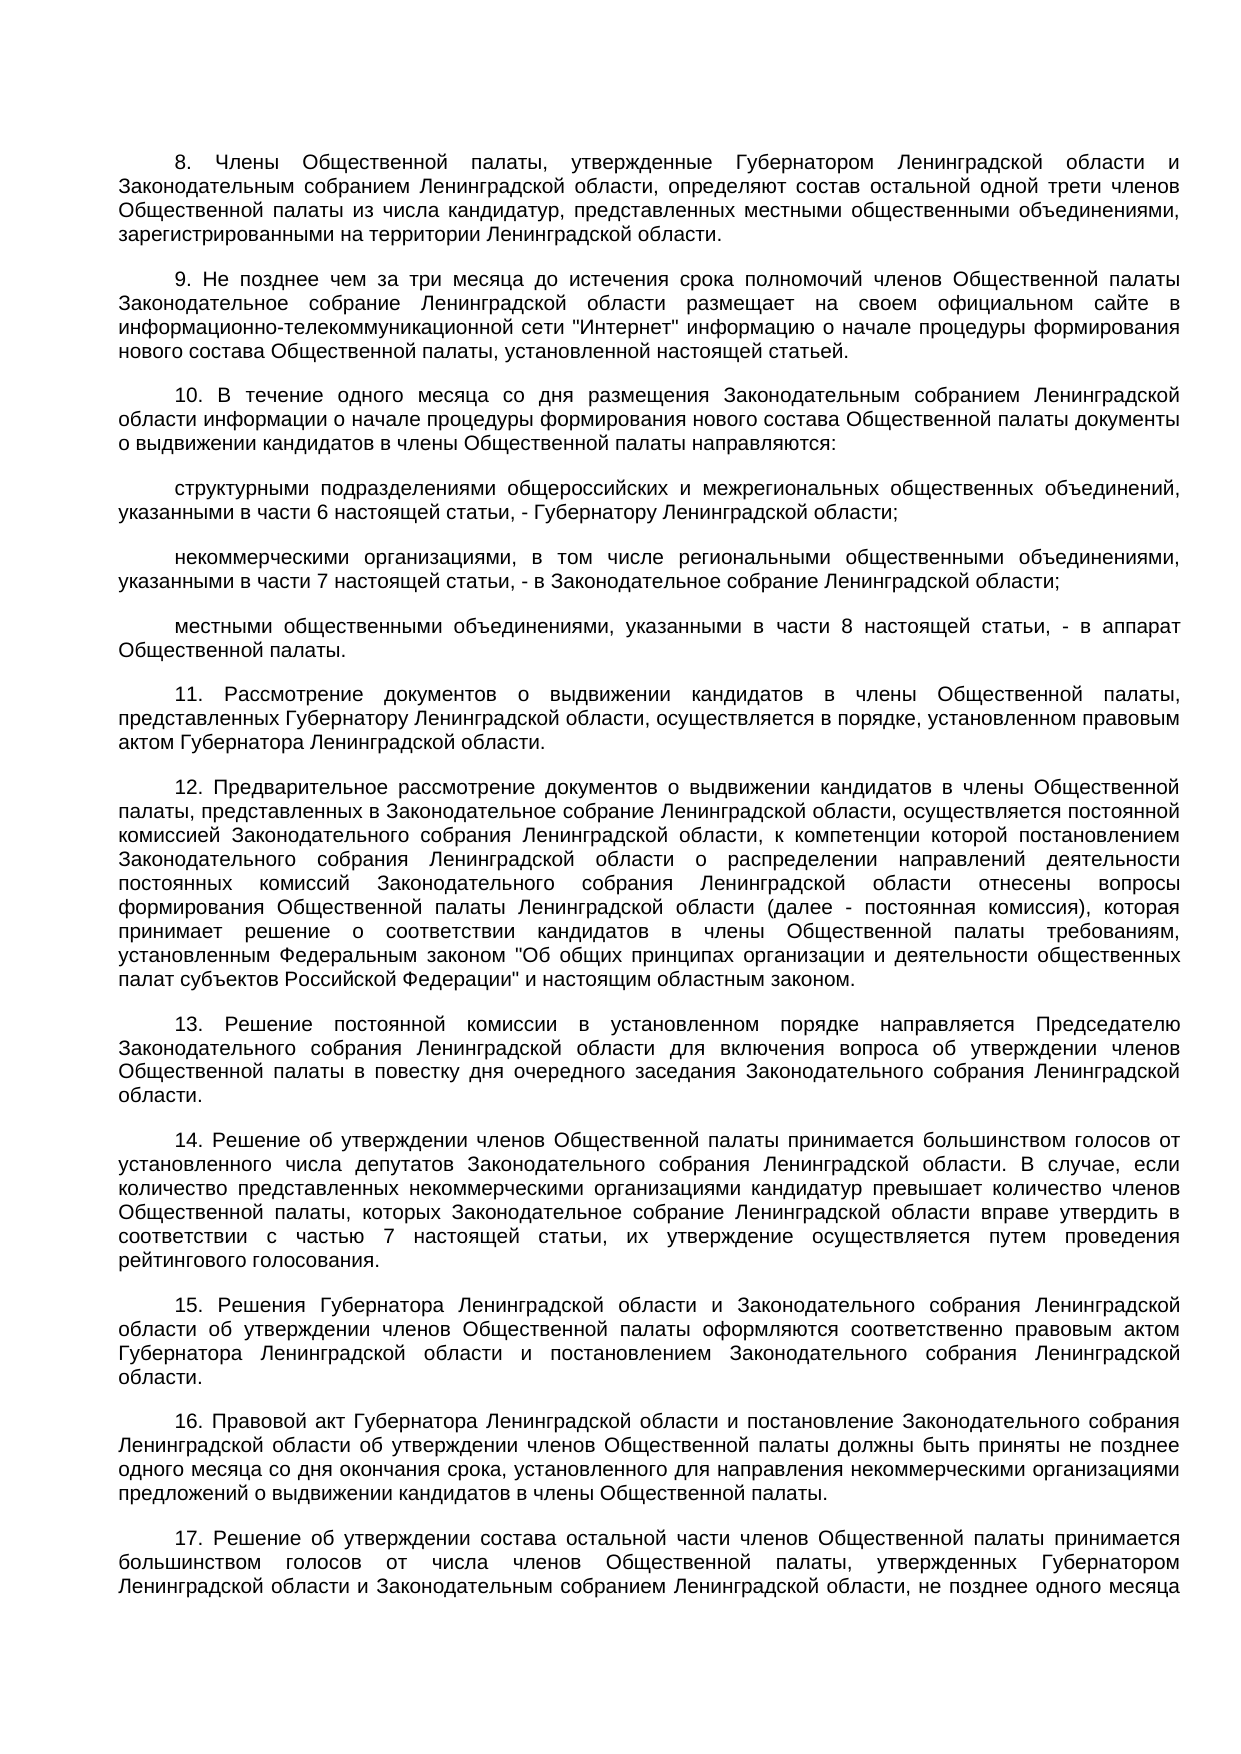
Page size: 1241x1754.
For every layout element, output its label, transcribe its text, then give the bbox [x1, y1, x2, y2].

text 13. Решение постоянной комиссии в установленном порядке направляется Председателю Законодательного собрания Ленинградской области для включения вопроса об утверждении членов Общественной палаты в повестку дня очередного заседания Законодательного собрания Ленинградской области. [118, 1011, 1181, 1107]
text 15. Решения Губернатора Ленинградской области и Законодательного собрания Ленинградской области об утверждении членов Общественной палаты оформляются соответственно правовым актом Губернатора Ленинградской области и постановлением Законодательного собрания Ленинградской области. [118, 1293, 1181, 1388]
text местными общественными объединениями, указанными в части 8 настоящей статьи, - в аппарат Общественной палаты. [118, 613, 1181, 661]
text 11. Рассмотрение документов о выдвижении кандидатов в члены Общественной палаты, представленных Губернатору Ленинградской области, осуществляется в порядке, установленном правовым актом Губернатора Ленинградской области. [118, 682, 1181, 754]
text 16. Правовой акт Губернатора Ленинградской области и постановление Законодательного собрания Ленинградской области об утверждении членов Общественной палаты должны быть приняты не позднее одного месяца со дня окончания срока, установленного для направления некоммерческими организациями предложений о выдвижении кандидатов в члены Общественной палаты. [118, 1409, 1181, 1505]
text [118, 1526, 1181, 1598]
text 9. Не позднее чем за три месяца до истечения срока полномочий членов Общественной палаты Законодательное собрание Ленинградской области размещает на своем официальном сайте в информационно-телекоммуникационной сети "Интернет" информацию о начале процедуры формирования нового состава Общественной палаты, установленной настоящей статьей. [118, 267, 1181, 362]
text 10. В течение одного месяца со дня размещения Законодательным собранием Ленинградской области информации о начале процедуры формирования нового состава Общественной палаты документы о выдвижении кандидатов в члены Общественной палаты направляются: [118, 383, 1181, 455]
text 8. Члены Общественной палаты, утвержденные Губернатором Ленинградской области и Законодательным собранием Ленинградской области, определяют состав остальной одной трети членов Общественной палаты из числа кандидатур, представленных местными общественными объединениями, зарегистрированными на территории Ленинградской области. [118, 150, 1181, 246]
text структурными подразделениями общероссийских и межрегиональных общественных объединений, указанными в части 6 настоящей статьи, - Губернатору Ленинградской области; [118, 476, 1181, 524]
text 12. Предварительное рассмотрение документов о выдвижении кандидатов в члены Общественной палаты, представленных в Законодательное собрание Ленинградской области, осуществляется постоянной комиссией Законодательного собрания Ленинградской области, к компетенции которой постановлением Законодательного собрания Ленинградской области о распределении направлений деятельности постоянных комиссий Законодательного собрания Ленинградской области отнесены вопросы формирования Общественной палаты Ленинградской области (далее - постоянная комиссия), которая принимает решение о соответствии кандидатов в члены Общественной палаты требованиям, установленным Федеральным законом "Об общих принципах организации и деятельности общественных палат субъектов Российской Федерации" и настоящим областным законом. [118, 775, 1181, 991]
text 14. Решение об утверждении членов Общественной палаты принимается большинством голосов от установленного числа депутатов Законодательного собрания Ленинградской области. В случае, если количество представленных некоммерческими организациями кандидатур превышает количество членов Общественной палаты, которых Законодательное собрание Ленинградской области вправе утвердить в соответствии с частью 7 настоящей статьи, их утверждение осуществляется путем проведения рейтингового голосования. [118, 1128, 1181, 1272]
text некоммерческими организациями, в том числе региональными общественными объединениями, указанными в части 7 настоящей статьи, - в Законодательное собрание Ленинградской области; [118, 545, 1181, 593]
